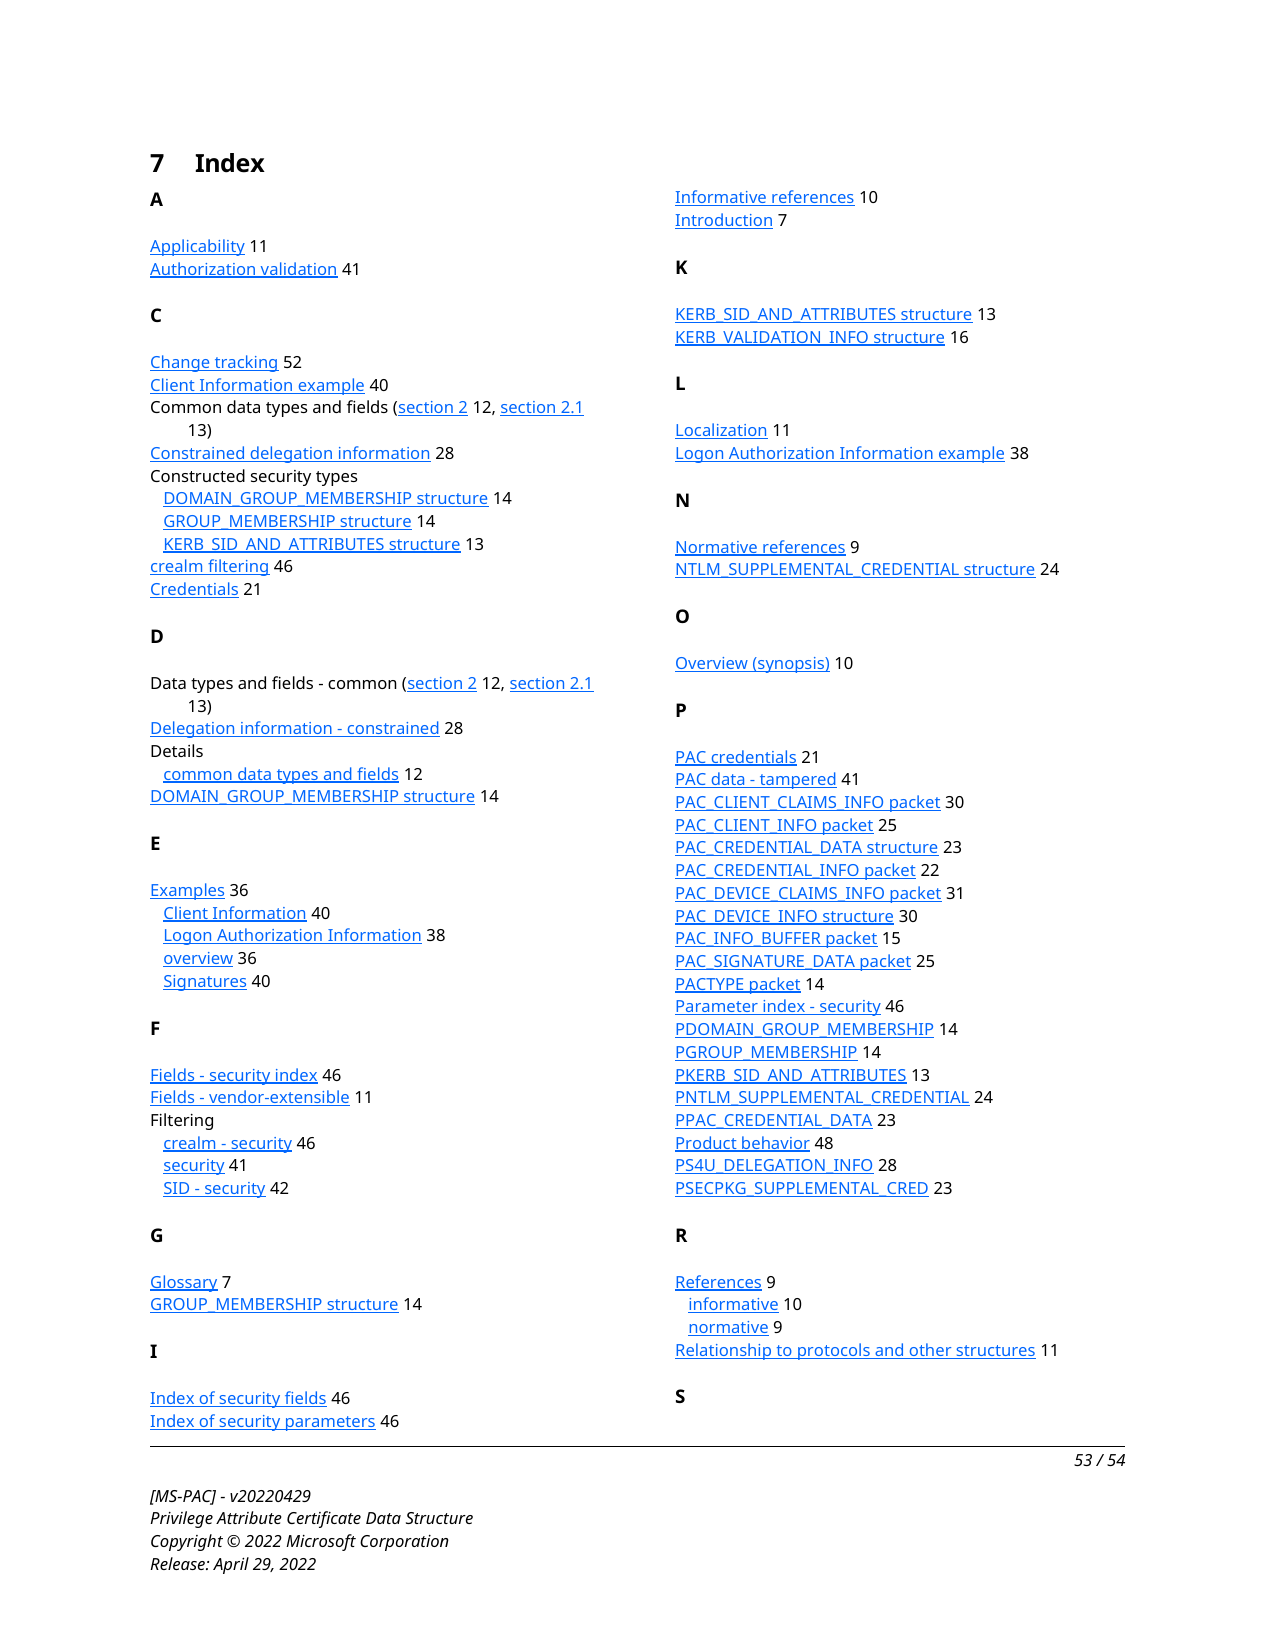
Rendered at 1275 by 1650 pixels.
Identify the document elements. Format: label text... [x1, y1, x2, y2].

text PAC_CREDENTIAL_DATA structure 23 [675, 836, 1125, 859]
text Fields - security index 45 [150, 1063, 600, 1086]
text P [675, 697, 1125, 722]
text Client Information 39 [150, 901, 600, 924]
text KERB_SID_AND_ATTRIBUTES structure 13 [675, 302, 1125, 325]
text PKERB_SID_AND_ATTRIBUTES 13 [675, 1063, 1125, 1086]
text Glossary 7 [150, 1270, 600, 1293]
text S [675, 1384, 1125, 1409]
text Credentials 21 [150, 578, 600, 601]
text R [675, 1222, 1125, 1248]
text KERB_SID_AND_ATTRIBUTES structure 13 [150, 532, 600, 555]
text security 40 [150, 1154, 600, 1177]
text PDOMAIN_GROUP_MEMBERSHIP 14 [675, 1018, 1125, 1040]
text PSECPKG_SUPPLEMENTAL_CRED 23 [675, 1177, 1125, 1199]
subtitle Index [150, 146, 1125, 180]
text Data types and fields - common (section 2 12, section 2.1 13) [150, 671, 600, 717]
text informative 10 [675, 1293, 1125, 1316]
text Logon Authorization Information 37 [150, 924, 600, 947]
text PAC data - tampered 40 [675, 768, 1125, 791]
text PAC_INFO_BUFFER packet 15 [675, 927, 1125, 949]
text Index of security parameters 45 [150, 1409, 600, 1432]
text PAC_SIGNATURE_DATA packet 25 [675, 949, 1125, 972]
text Relationship to protocols and other structures 11 [675, 1338, 1125, 1361]
text Delegation information - constrained 27 [150, 717, 600, 739]
text Common data types and fields (section 2 12, section 2.1 13) [150, 396, 600, 442]
text NTLM_SUPPLEMENTAL_CREDENTIAL structure 23 [675, 558, 1125, 581]
text PS4U_DELEGATION_INFO 27 [675, 1154, 1125, 1177]
text D [150, 623, 600, 649]
text Filtering [150, 1108, 600, 1131]
text PAC_CLIENT_CLAIMS_INFO packet 29 [675, 791, 1125, 813]
text PPAC_CREDENTIAL_DATA 23 [675, 1108, 1125, 1131]
text O [675, 603, 1125, 629]
text Client Information example 39 [150, 373, 600, 396]
text PNTLM_SUPPLEMENTAL_CREDENTIAL 23 [675, 1086, 1125, 1108]
text SID - security 40 [150, 1177, 600, 1199]
text Introduction 7 [675, 209, 1125, 232]
text Fields - vendor-extensible 11 [150, 1086, 600, 1108]
text GROUP_MEMBERSHIP structure 14 [150, 1293, 600, 1316]
text Index of security fields 45 [150, 1387, 600, 1409]
text Signatures 39 [150, 969, 600, 992]
text crealm filtering 45 [150, 555, 600, 578]
text C [150, 302, 600, 328]
text Constructed security types [150, 464, 600, 487]
text L [675, 371, 1125, 396]
text PAC credentials 21 [675, 745, 1125, 768]
text Authorization validation 40 [150, 257, 600, 280]
text F [150, 1015, 600, 1040]
text PAC_DEVICE_CLAIMS_INFO packet 31 [675, 881, 1125, 904]
text PAC_DEVICE_INFO structure 30 [675, 904, 1125, 927]
text DOMAIN_GROUP_MEMBERSHIP structure 14 [150, 785, 600, 808]
text E [150, 830, 600, 856]
text Examples 35 [150, 879, 600, 901]
text References 9 [675, 1270, 1125, 1293]
text Details [150, 739, 600, 762]
text DOMAIN_GROUP_MEMBERSHIP structure 14 [150, 487, 600, 510]
text Overview (synopsis) 10 [675, 652, 1125, 674]
text I [150, 1338, 600, 1364]
text Constrained delegation information 27 [150, 442, 600, 464]
text GROUP_MEMBERSHIP structure 14 [150, 510, 600, 532]
text common data types and fields 12 [150, 762, 600, 785]
text Localization 11 [675, 419, 1125, 442]
text Change tracking 50 [150, 351, 600, 373]
text Parameter index - security 45 [675, 995, 1125, 1018]
text KERB_VALIDATION_INFO structure 16 [675, 325, 1125, 348]
text PAC_CREDENTIAL_INFO packet 21 [675, 859, 1125, 881]
text G [150, 1222, 600, 1248]
text PACTYPE packet 14 [675, 972, 1125, 995]
text N [675, 487, 1125, 512]
text Normative references 9 [675, 535, 1125, 558]
text Product behavior 46 [675, 1131, 1125, 1154]
text PGROUP_MEMBERSHIP 14 [675, 1040, 1125, 1063]
text PAC_CLIENT_INFO packet 24 [675, 813, 1125, 836]
text Informative references 10 [675, 186, 1125, 209]
text Applicability 11 [150, 234, 600, 257]
text K [675, 254, 1125, 280]
text overview 35 [150, 947, 600, 969]
text crealm - security 45 [150, 1131, 600, 1154]
text Logon Authorization Information example 37 [675, 442, 1125, 464]
text A [150, 186, 600, 212]
text normative 9 [675, 1316, 1125, 1338]
